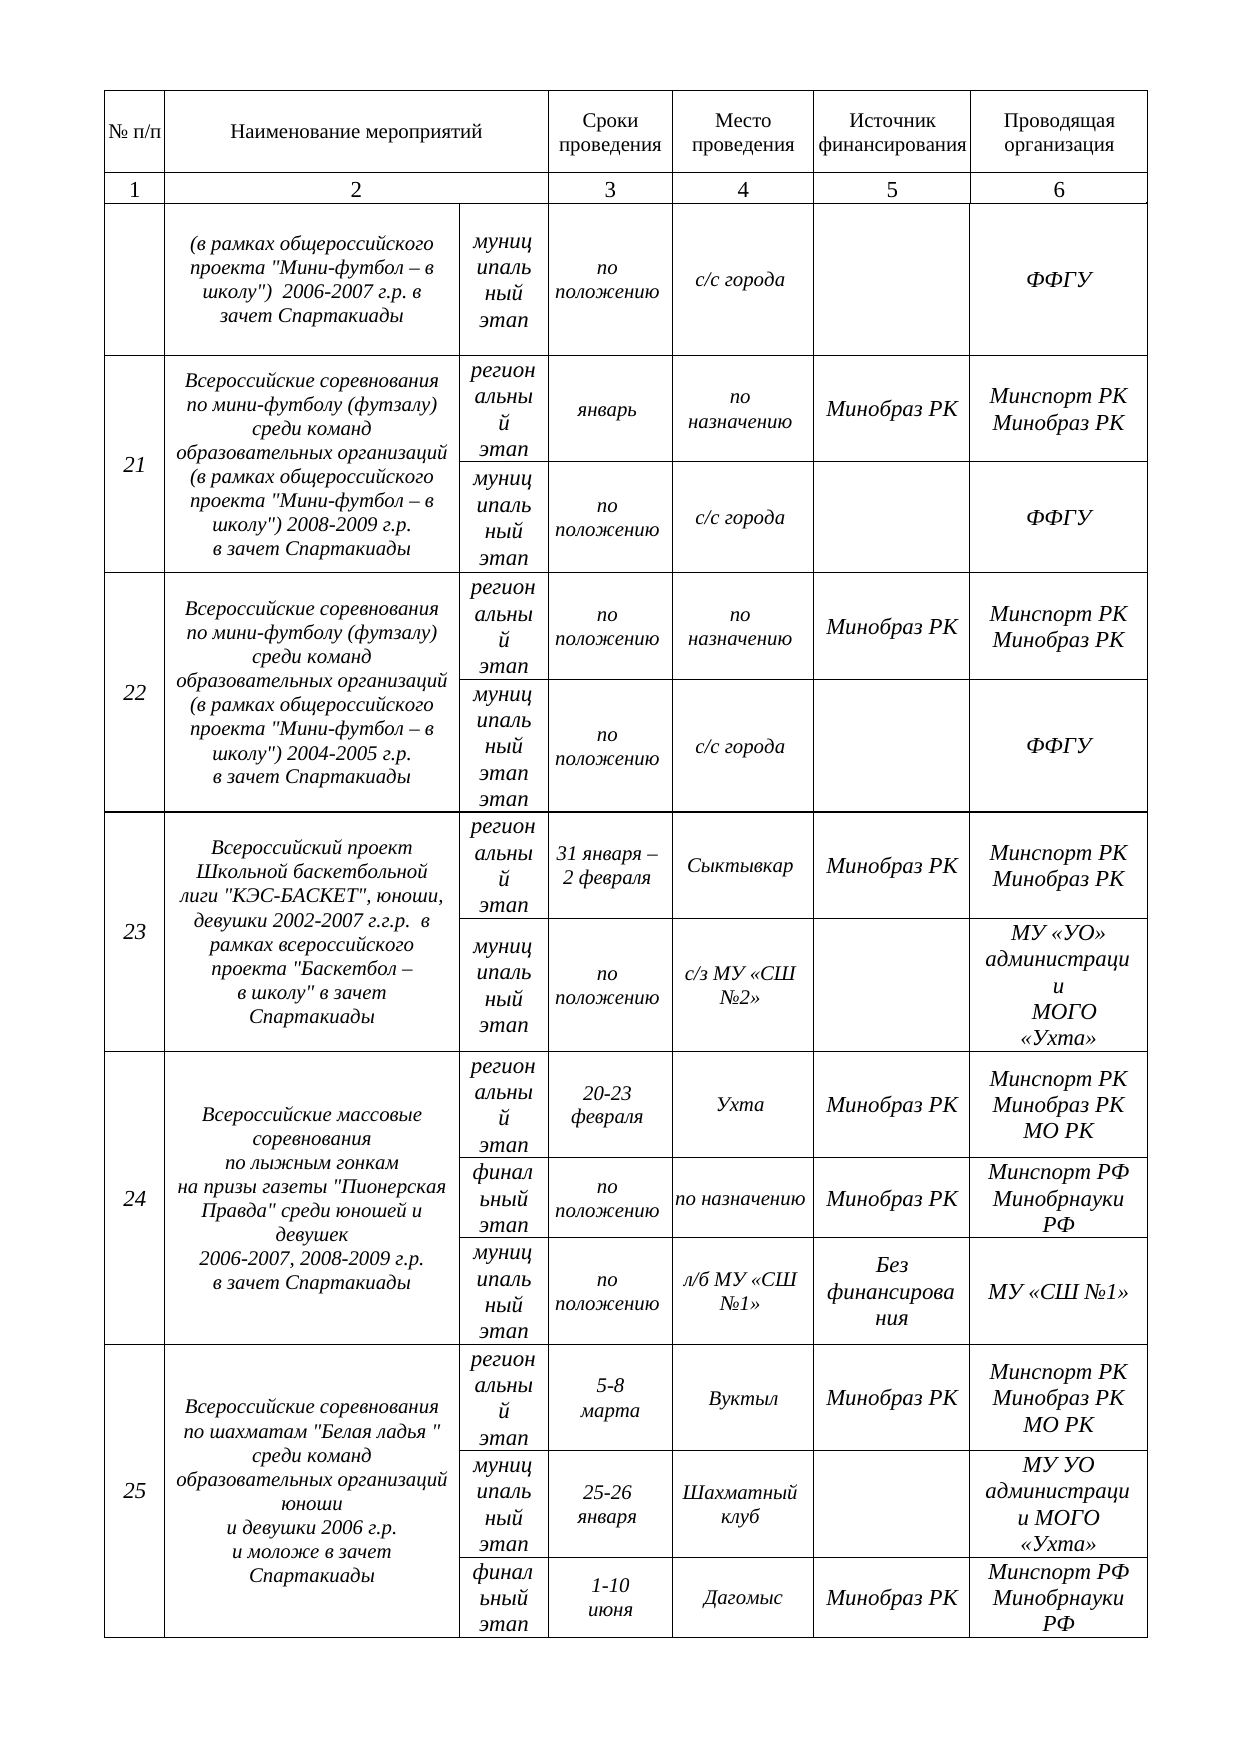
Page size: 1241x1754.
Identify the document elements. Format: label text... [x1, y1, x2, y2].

table_cell 3 [549, 173, 672, 203]
table_cell с/с города [673, 462, 813, 572]
table_cell МУ «УО» администрации МОГО «Ухта» [970, 919, 1147, 1051]
table_cell ФФГУ [970, 204, 1147, 355]
table_cell по положению [549, 204, 672, 355]
table_cell 21 [105, 356, 164, 572]
table_cell [814, 462, 969, 572]
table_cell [165, 204, 459, 355]
table_cell Всероссийские соревнования по шахматам "Белая ладья " среди команд образовательных организаций юноши и девушки 2006 г.р. и моложе в зачет Спартакиады [165, 1345, 459, 1637]
table_cell 20 [105, 204, 164, 355]
table_header № п/п [105, 91, 164, 172]
table_cell 5-8 марта [549, 1345, 672, 1450]
table_cell 23 [105, 813, 164, 1051]
table_cell региональный этап [460, 356, 548, 461]
table_cell по назначению [673, 573, 813, 679]
table_cell с/с города [673, 204, 813, 355]
table_header Сроки проведения [549, 91, 672, 172]
table_cell Минспорт РФ Минобрнауки РФ [970, 1158, 1147, 1237]
table_cell Минобраз РК [814, 1158, 969, 1237]
table_cell Всероссийские соревнования по мини-футболу (футзалу) среди команд образовательных организаций (в рамках общероссийского проекта "Мини-футбол – в школу") 2008-2009 г.р. в зачет Спартакиады [165, 356, 459, 572]
table_cell [814, 204, 969, 355]
table_cell Минобраз РК [814, 1345, 969, 1450]
table_cell МУ УО администрации МОГО «Ухта» [970, 1451, 1147, 1557]
table_cell 1 [105, 173, 164, 203]
table_header Источник финансирования [814, 91, 970, 172]
table_cell с/с города [673, 680, 813, 811]
table_cell региональный этап [460, 573, 548, 679]
table_cell финальный этап [460, 1558, 548, 1637]
table_cell муниципальный этап [460, 1238, 548, 1344]
table_cell Шахматный клуб [673, 1451, 813, 1557]
table_cell муниципальный этап [460, 919, 548, 1051]
table_cell Сыктывкар [673, 813, 813, 918]
table_cell финальный этап [460, 1158, 548, 1237]
table_cell [814, 680, 969, 811]
table_cell Минобраз РК [814, 573, 969, 679]
table_cell муниципальный этап [460, 462, 548, 572]
table_cell 31 января – 2 февраля [549, 813, 672, 918]
table_cell по положению [549, 1158, 672, 1237]
table_header Наименование мероприятий [165, 91, 548, 172]
table_cell 4 [673, 173, 813, 203]
table_cell Минспорт РК Минобраз РК [970, 573, 1147, 679]
table_cell муниципальный этап [460, 1451, 548, 1557]
table_header Проводящая организация [971, 91, 1147, 172]
table_cell Минспорт РК Минобраз РК [970, 356, 1147, 461]
table_cell 25 [105, 1345, 164, 1637]
table_cell Всероссийский проект Школьной баскетбольной лиги "КЭС-БАСКЕТ", юноши, девушки 2002-2007 г.г.р. в рамках всероссийского проекта "Баскетбол – в школу" в зачет Спартакиады [165, 813, 459, 1051]
table_cell муниципальный этап [460, 204, 548, 355]
table_cell по положению [549, 1238, 672, 1344]
table_cell Минспорт РФ Минобрнауки РФ [970, 1558, 1147, 1637]
table_cell ФФГУ [970, 462, 1147, 572]
table_cell Минспорт РК Минобраз РК МО РК [970, 1052, 1147, 1157]
table_cell Ухта [673, 1052, 813, 1157]
table_cell ФФГУ [970, 680, 1147, 811]
table_cell региональный этап [460, 813, 548, 918]
table_cell январь [549, 356, 672, 461]
table_cell региональный этап [460, 1052, 548, 1157]
table_cell Без финансирования [814, 1238, 969, 1344]
table_cell по назначению [673, 356, 813, 461]
table_cell Минобраз РК [814, 1052, 969, 1157]
table_cell по положению [549, 919, 672, 1051]
table_cell 6 [971, 173, 1147, 203]
table_cell региональный этап [460, 1345, 548, 1450]
table_cell 1-10 июня [549, 1558, 672, 1637]
table_cell Вуктыл [673, 1345, 813, 1450]
table_cell Минобраз РК [814, 813, 969, 918]
table_cell 2 [165, 173, 548, 203]
table_cell Всероссийские соревнования по мини-футболу (футзалу) среди команд образовательных организаций (в рамках общероссийского проекта "Мини-футбол – в школу") 2004-2005 г.р. в зачет Спартакиады [165, 573, 459, 811]
table_cell Всероссийские массовые соревнования по лыжным гонкам на призы газеты "Пионерская Правда" среди юношей и девушек 2006-2007, 2008-2009 г.р. в зачет Спартакиады [165, 1052, 459, 1344]
table_cell [814, 1451, 969, 1557]
table_cell Минобраз РК [814, 356, 969, 461]
table_header Место проведения [673, 91, 813, 172]
table_cell 24 [105, 1052, 164, 1344]
table_cell Дагомыс [673, 1558, 813, 1637]
table_cell с/з МУ «СШ №2» [673, 919, 813, 1051]
table_cell 20-23 февраля [549, 1052, 672, 1157]
table_cell Минобраз РК [814, 1558, 969, 1637]
table_cell по положению [549, 462, 672, 572]
table_cell МУ «СШ №1» [970, 1238, 1147, 1344]
table_cell 25-26 января [549, 1451, 672, 1557]
table_cell [814, 919, 969, 1051]
table_cell 22 [105, 573, 164, 811]
table_cell по положению [549, 573, 672, 679]
table_cell по положению [549, 680, 672, 811]
table_cell Минспорт РК Минобраз РК МО РК [970, 1345, 1147, 1450]
table_cell муниципальный этап этап [460, 680, 548, 811]
table_cell по назначению [673, 1158, 813, 1237]
table_cell Минспорт РК Минобраз РК [970, 813, 1147, 918]
table_cell л/б МУ «СШ №1» [673, 1238, 813, 1344]
table_cell 5 [814, 173, 970, 203]
